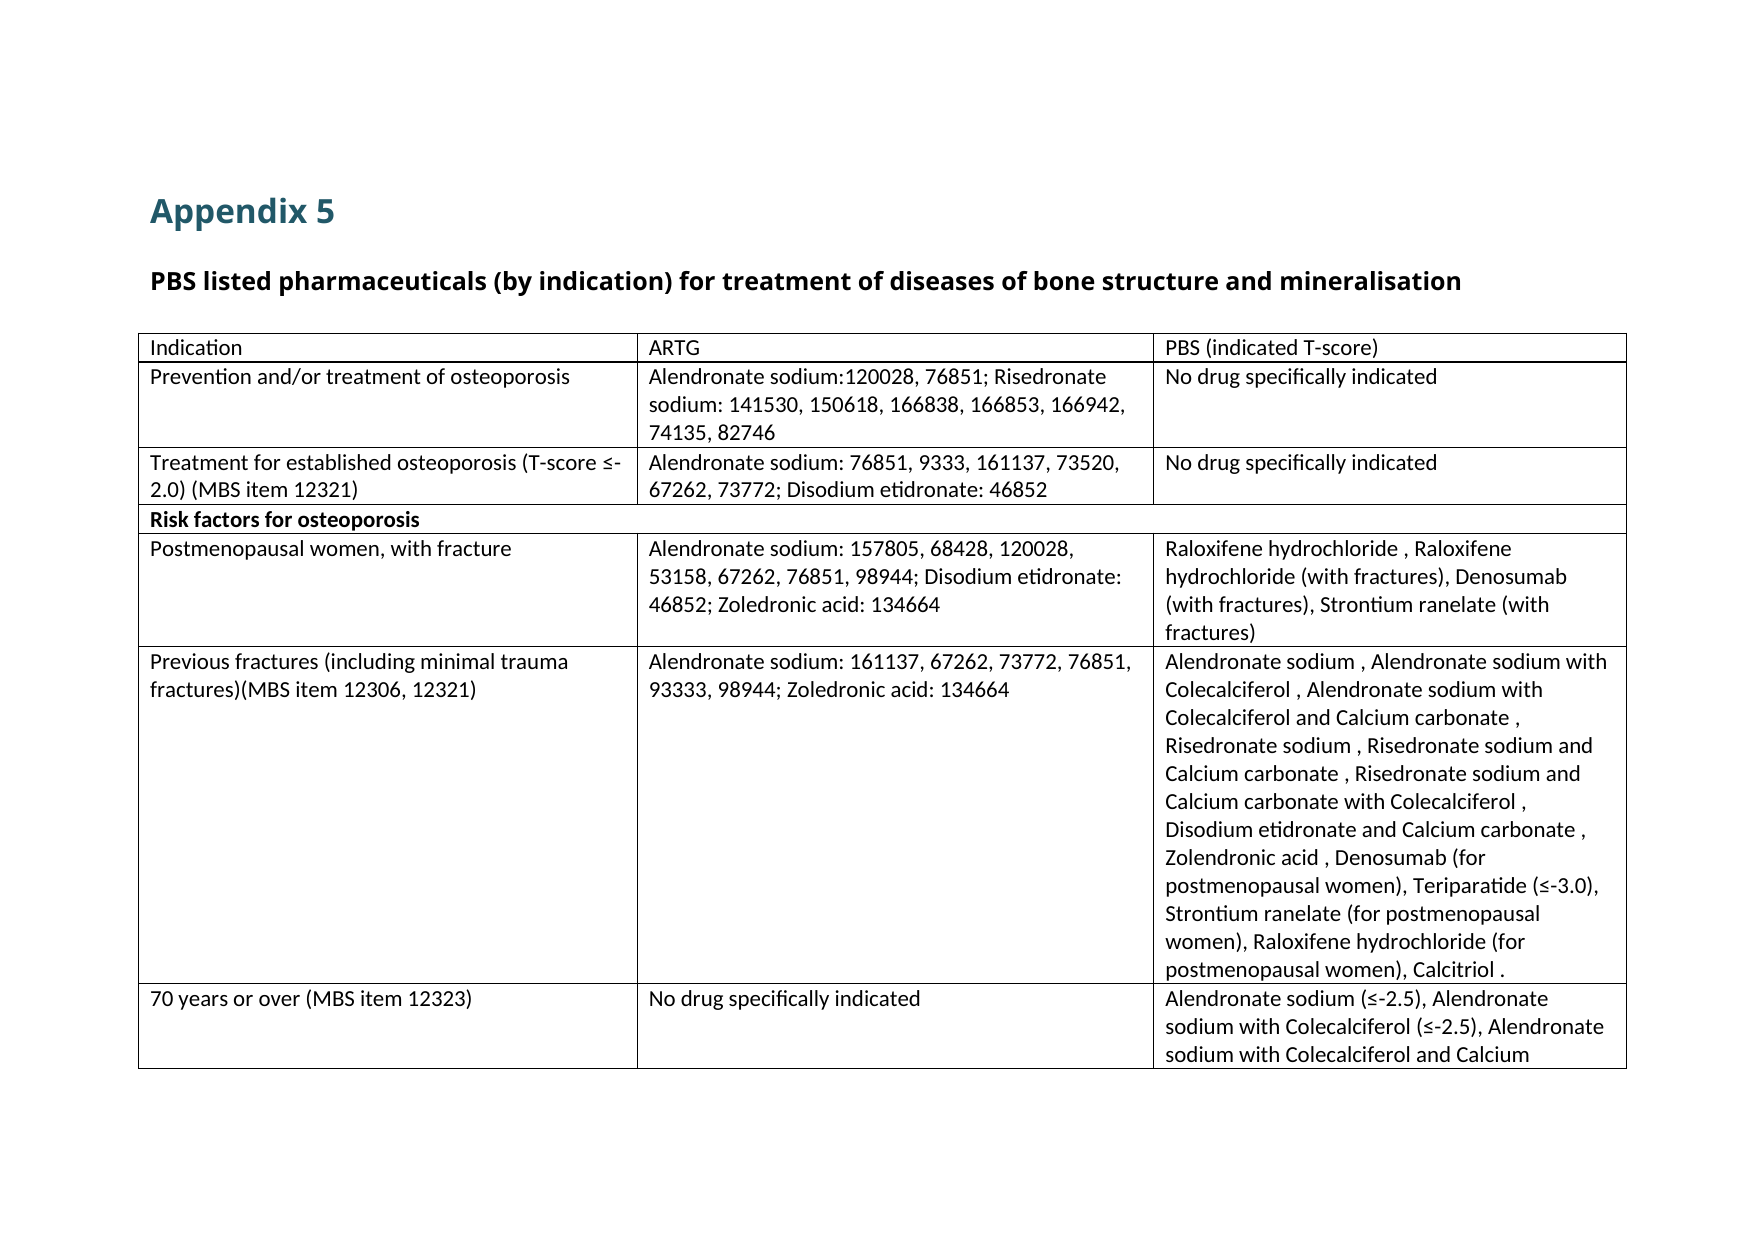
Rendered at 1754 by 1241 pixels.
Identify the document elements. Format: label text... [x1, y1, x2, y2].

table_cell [1154, 984, 1626, 1068]
table_cell Alendronate sodium: 76851, 9333, 161137, 73520, 67262, 73772; Disodium etidronate: 46852 [638, 448, 1153, 504]
table_header Indication [139, 334, 637, 361]
table_cell No drug specifically indicated [1154, 363, 1626, 447]
table_cell Treatment for established osteoporosis (T-score ≤-2.0) (MBS item 12321) [139, 448, 637, 504]
table_header PBS (indicated T-score) [1154, 334, 1626, 361]
table_cell Previous fractures (including minimal trauma fractures)(MBS item 12306, 12321) [139, 647, 637, 983]
text PBS listed pharmaceuticals (by indication) for treatment of diseases of bone structure and mineralisation [150, 263, 1604, 297]
table_cell Alendronate sodium: 161137, 67262, 73772, 76851, 93333, 98944; Zoledronic acid: 134664 [638, 647, 1153, 983]
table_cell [139, 984, 637, 1068]
table_cell Alendronate sodium: 157805, 68428, 120028, 53158, 67262, 76851, 98944; Disodium etidronate: 46852; Zoledronic acid: 134664 [638, 534, 1153, 646]
table_header ARTG [638, 334, 1153, 361]
table_cell No drug specifically indicated [1154, 448, 1626, 504]
table_cell Alendronate sodium:120028, 76851; Risedronate sodium: 141530, 150618, 166838, 166853, 166942, 74135, 82746 [638, 363, 1153, 447]
table_cell Alendronate sodium , Alendronate sodium with Colecalciferol , Alendronate sodium with Colecalciferol and Calcium carbonate , Risedronate sodium , Risedronate sodium and Calcium carbonate , Risedronate sodium and Calcium carbonate with Colecalciferol , Disodium etidronate and Calcium carbonate , Zolendronic acid , Denosumab (for postmenopausal women), Teriparatide (≤-3.0), Strontium ranelate (for postmenopausal women), Raloxifene hydrochloride (for postmenopausal women), Calcitriol . [1154, 647, 1626, 983]
table_cell Prevention and/or treatment of osteoporosis [139, 363, 637, 447]
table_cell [638, 984, 1153, 1068]
table_cell Risk factors for osteoporosis [139, 505, 1626, 533]
table_cell Postmenopausal women, with fracture [139, 534, 637, 646]
subtitle Appendix 5 [150, 187, 1604, 233]
table_cell Raloxifene hydrochloride , Raloxifene hydrochloride (with fractures), Denosumab (with fractures), Strontium ranelate (with fractures) [1154, 534, 1626, 646]
